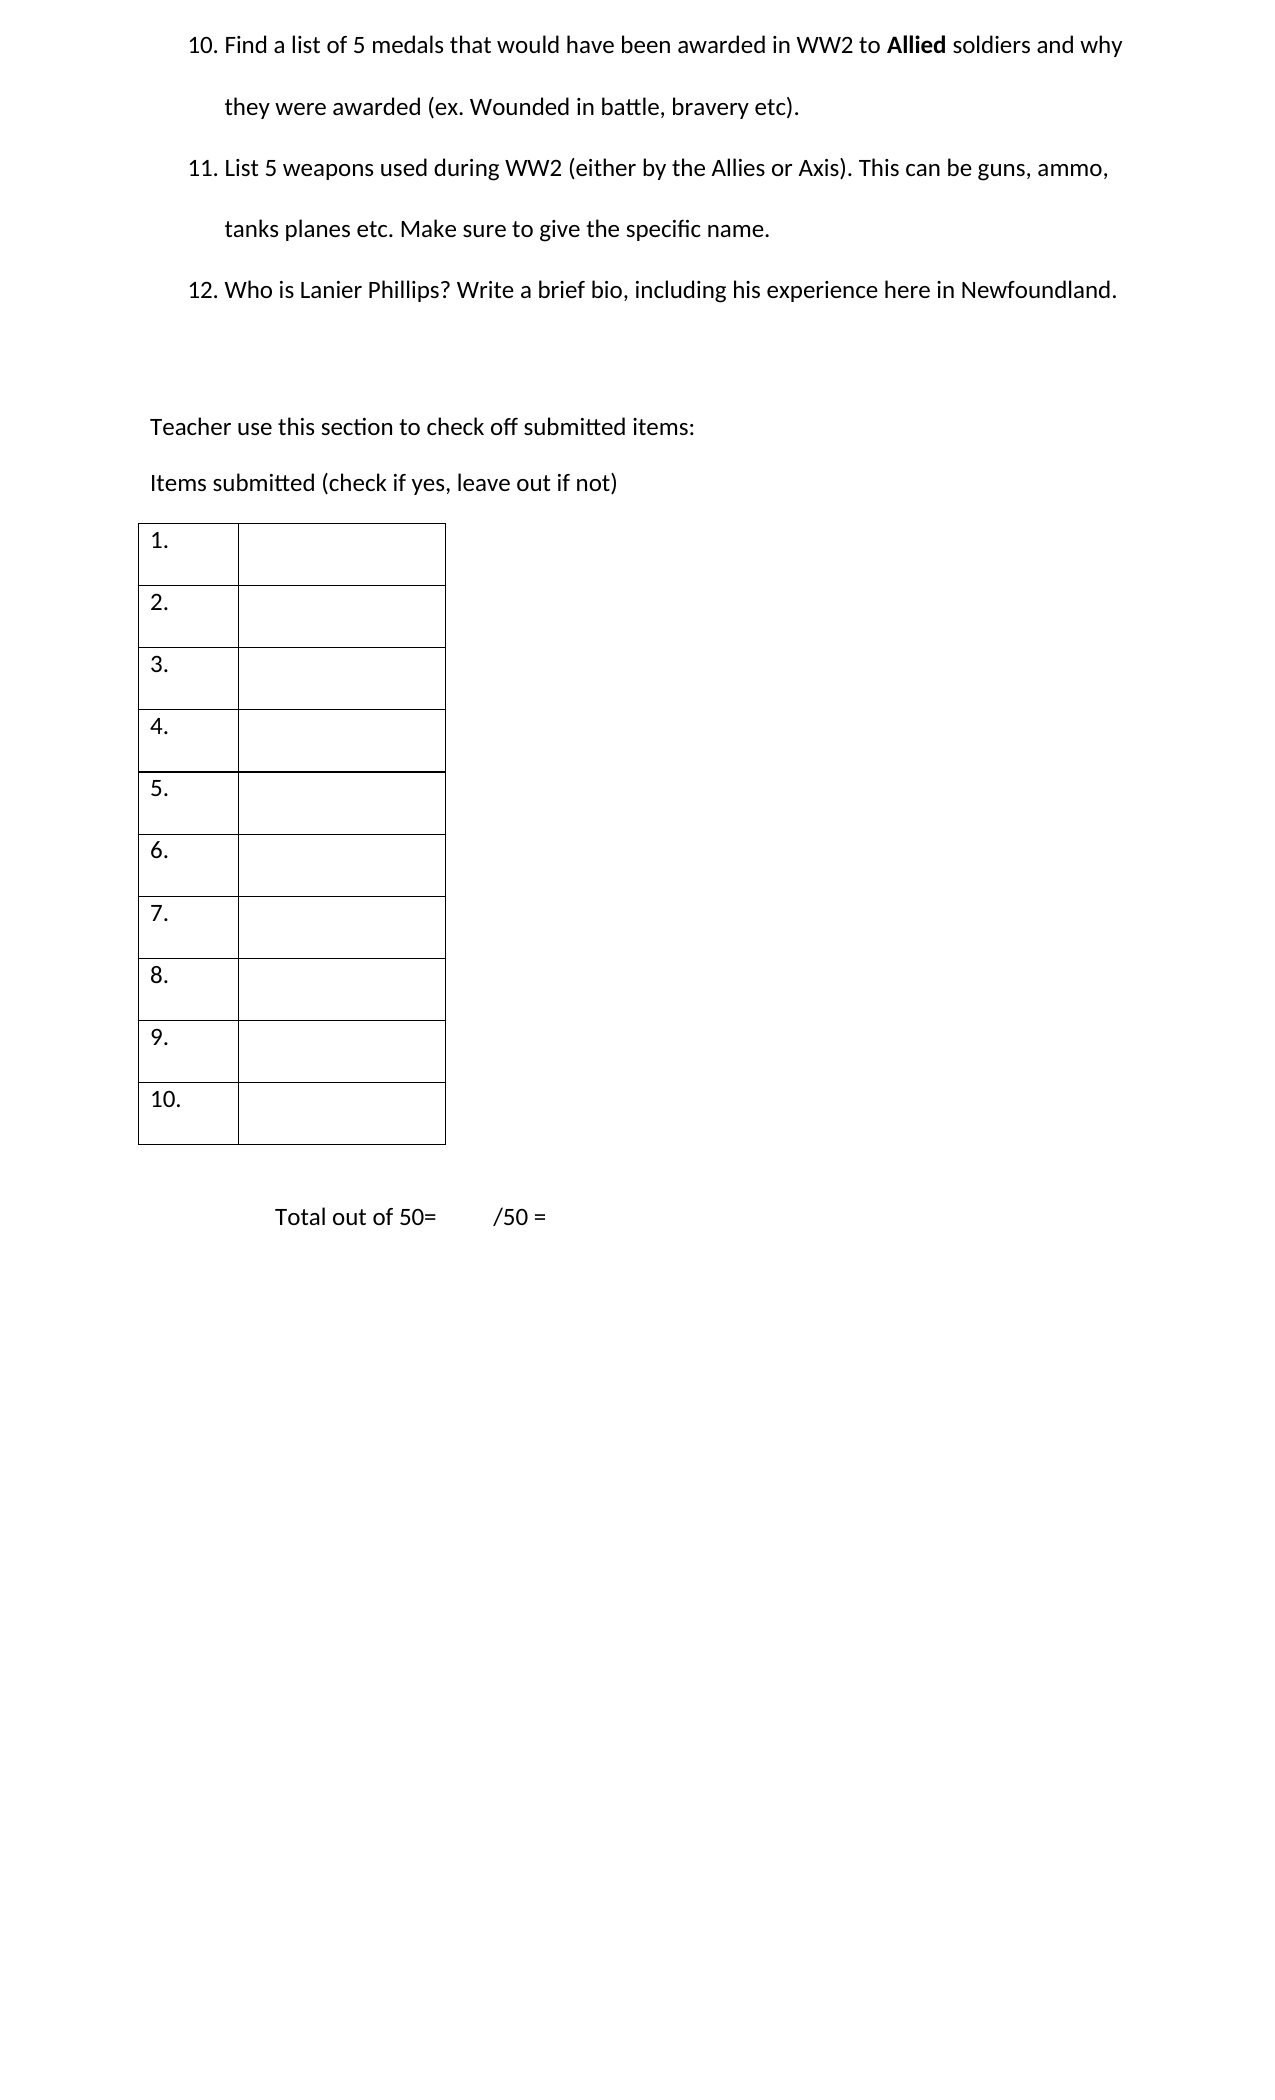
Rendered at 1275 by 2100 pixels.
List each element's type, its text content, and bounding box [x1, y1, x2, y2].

table_header 1. [139, 524, 238, 585]
text Items submitted (check if yes, leave out if not) [150, 467, 1125, 498]
list Who is Lanier Phillips? Write a brief bio, including his experience here in Newfoundland. [187, 274, 1125, 304]
list Find a list of 5 medals that would have been awarded in WW2 to Allied soldiers and why they were awarded (ex. Wounded in battle, bravery etc). [187, 29, 1125, 121]
table_cell [239, 586, 445, 647]
table_cell [239, 1021, 445, 1082]
table_cell [239, 1083, 445, 1144]
table_cell 6. [139, 835, 238, 896]
table_cell [239, 897, 445, 958]
table_cell 2. [139, 586, 238, 647]
table_cell 4. [139, 710, 238, 771]
table_cell 8. [139, 959, 238, 1020]
table_cell 5. [139, 773, 238, 833]
table_cell [239, 648, 445, 709]
table_cell 7. [139, 897, 238, 958]
table_cell 9. [139, 1021, 238, 1082]
table_cell [239, 959, 445, 1020]
text Teacher use this section to check off submitted items: [150, 411, 1125, 442]
table_cell [239, 773, 445, 833]
list List 5 weapons used during WW2 (either by the Allies or Axis). This can be guns, ammo, tanks planes etc. Make sure to give the specific name. [187, 152, 1125, 243]
table_cell 10. [139, 1083, 238, 1144]
text Total out of 50= /50 = [150, 1201, 1125, 1231]
table_cell [239, 835, 445, 896]
table_header [239, 524, 445, 585]
table_cell [239, 710, 445, 771]
table_cell 3. [139, 648, 238, 709]
